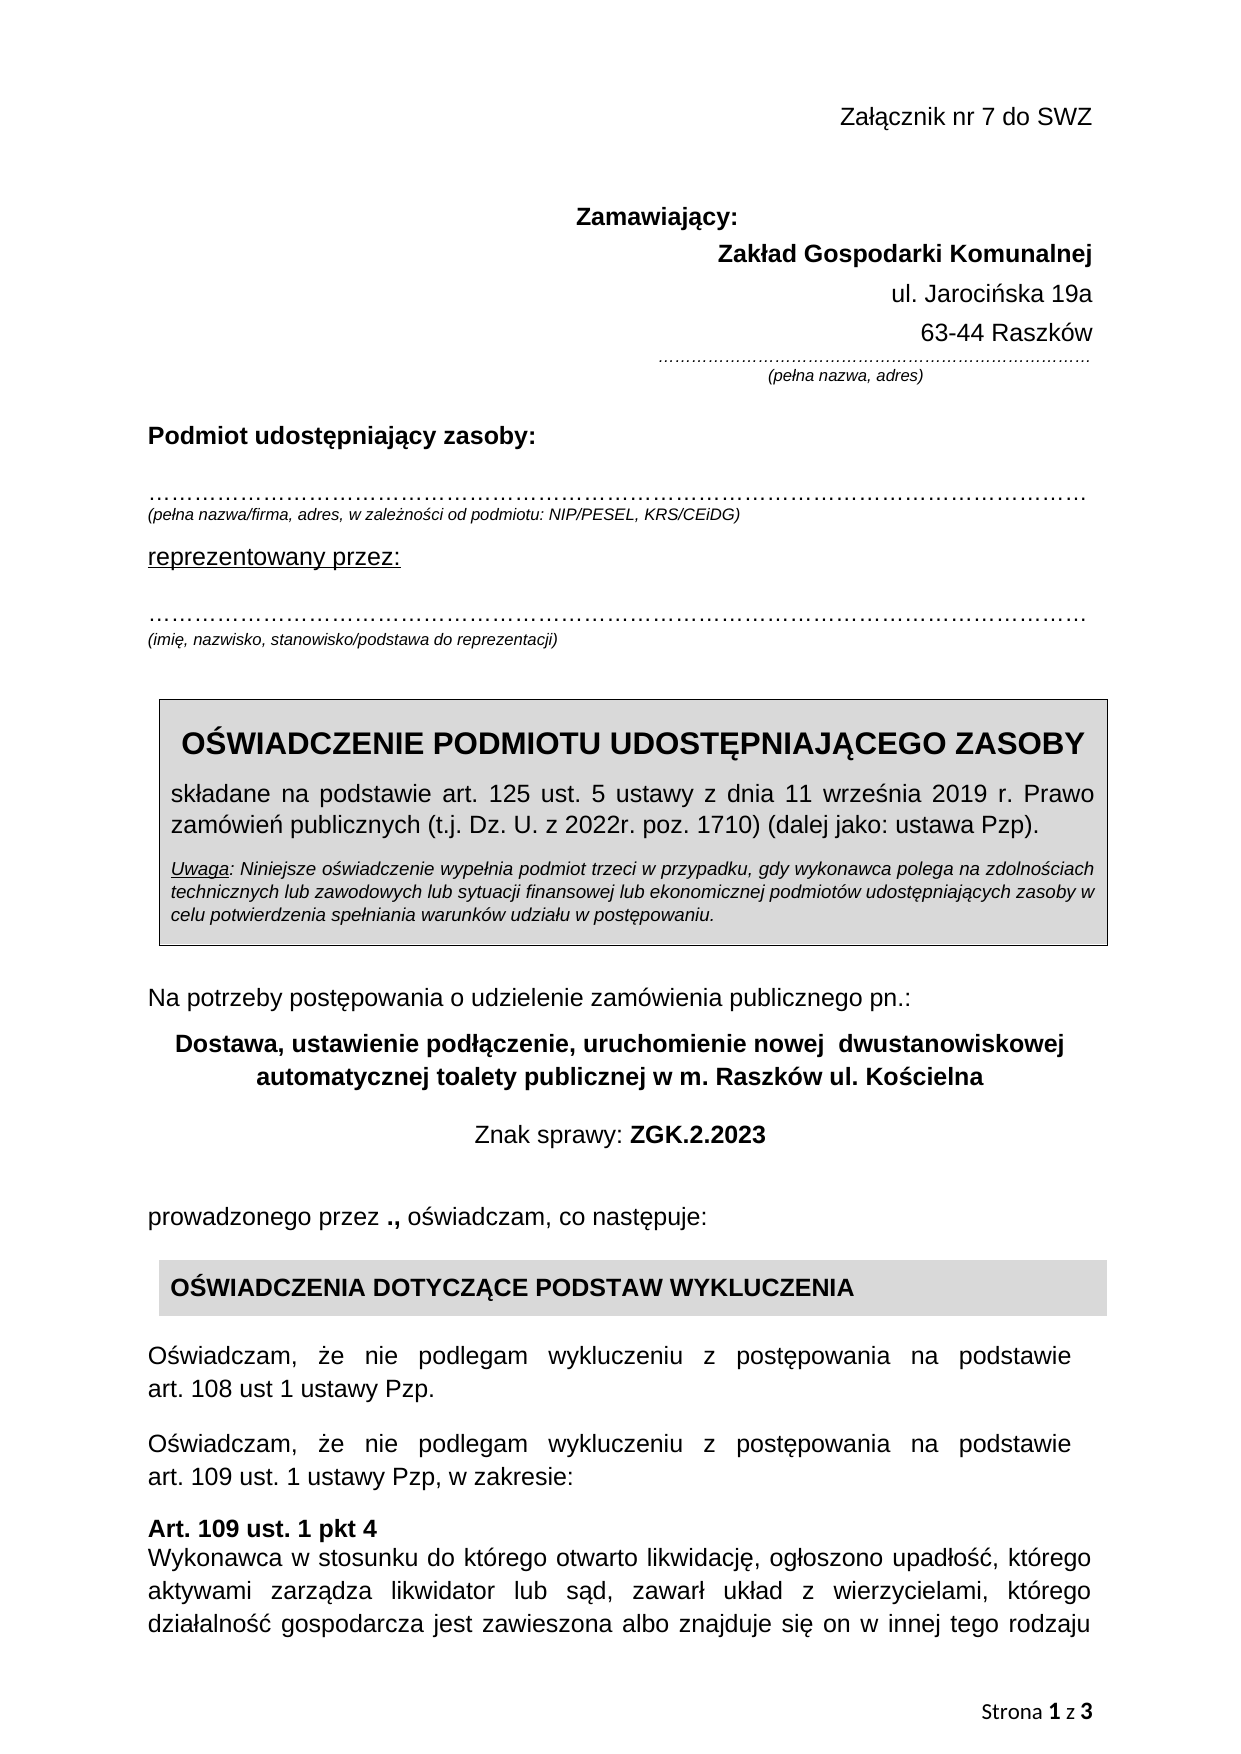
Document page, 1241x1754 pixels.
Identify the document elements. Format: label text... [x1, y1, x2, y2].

text Zakład Gospodarki Komunalnej [148, 239, 1093, 268]
text (imię, nazwisko, stanowisko/podstawa do reprezentacji) [148, 630, 753, 649]
text Art. 109 ust. 1 pkt 4 [148, 1514, 1093, 1543]
text Znak sprawy: ZGK.2.2023 [148, 1120, 1093, 1148]
text Oświadczam, że nie podlegam wykluczeniu z postępowania na podstawie art. 108 ust 1 ustawy Pzp. [148, 1341, 1093, 1403]
text Oświadczam, że nie podlegam wykluczeniu z postępowania na podstawie art. 109 ust. 1 ustawy Pzp, w zakresie: [148, 1429, 1093, 1491]
text Dostawa, ustawienie podłączenie, uruchomienie nowej dwustanowiskowej automatycznej toalety publicznej w m. Raszków ul. Kościelna [148, 1029, 1093, 1090]
text Podmiot udostępniający zasoby: [148, 421, 1093, 450]
subtitle Załącznik nr 7 do SWZ [207, 102, 1093, 131]
text (pełna nazwa/firma, adres, w zależności od podmiotu: NIP/PESEL, KRS/CEiDG) [148, 505, 783, 524]
table_header OŚWIADCZENIA DOTYCZĄCE PODSTAW WYKLUCZENIA [159, 1260, 1107, 1316]
text (pełna nazwa, adres) [768, 366, 1093, 385]
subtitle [148, 1543, 1093, 1638]
text …………………………………………………………………………………………………………… [148, 599, 1093, 626]
text Zamawiający: [576, 202, 1093, 231]
text …………………………………………………………………………………………………………… [148, 478, 1093, 505]
text 63-44 Raszków …………………………………………………………………… [576, 318, 1093, 366]
text ul. Jarocińska 19a [148, 279, 1093, 307]
text Na potrzeby postępowania o udzielenie zamówienia publicznego pn.: [148, 983, 1093, 1012]
table_header OŚWIADCZENIE PODMIOTU UDOSTĘPNIAJĄCEGO ZASOBY składane na podstawie art. 125 ust. 5 ustawy z dnia 11 września 2019 r. Prawo zamówień publicznych (t.j. Dz. U. z 2022r. poz. 1710) (dalej jako: ustawa Pzp). Uwaga: Niniejsze oświadczenie wypełnia podmiot trzeci w przypadku, gdy wykonawca polega na zdolnościach technicznych lub zawodowych lub sytuacji finansowej lub ekonomicznej podmiotów udostępniających zasoby w celu potwierdzenia spełniania warunków udziału w postępowaniu. [160, 700, 1107, 944]
text prowadzonego przez ., oświadczam, co następuje: [148, 1202, 1093, 1231]
text reprezentowany przez: [148, 542, 1093, 571]
